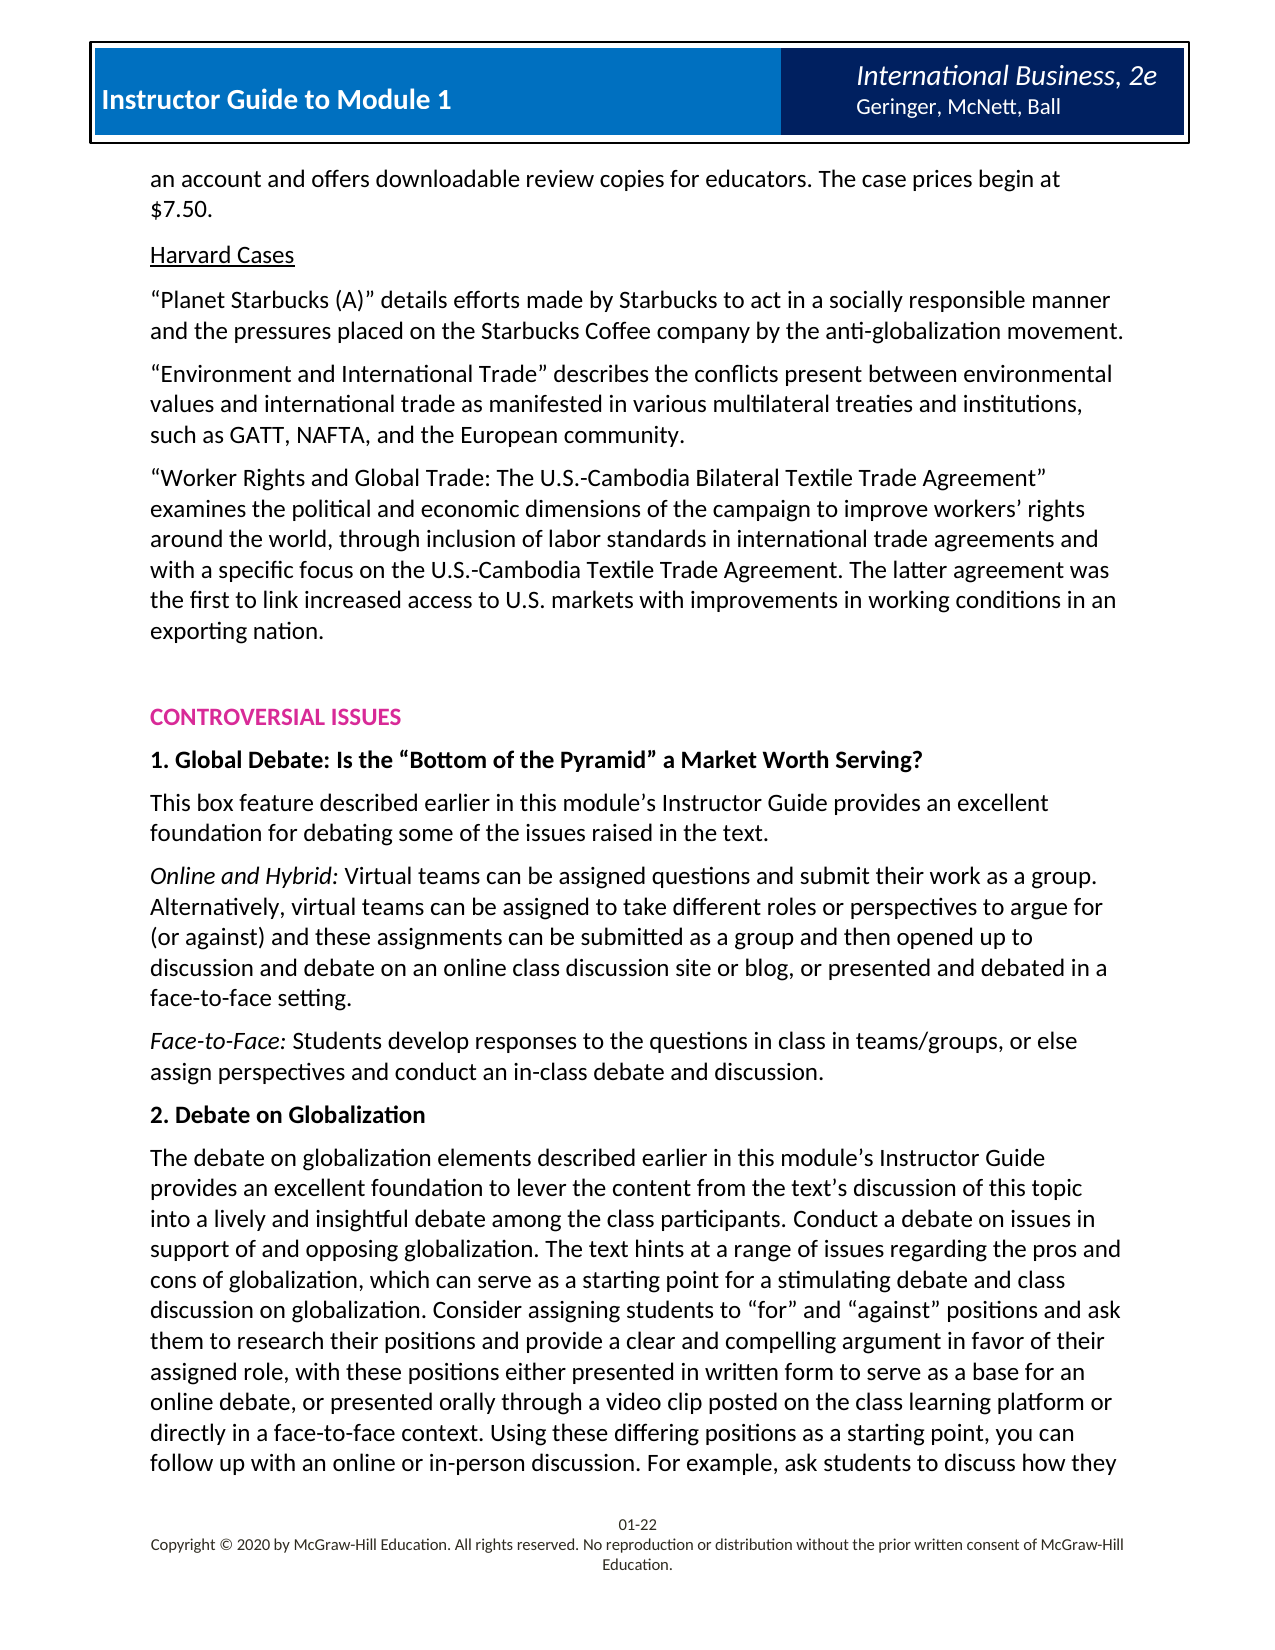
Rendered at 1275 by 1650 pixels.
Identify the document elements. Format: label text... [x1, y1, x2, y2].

text Face-to-Face: Students develop responses to the questions in class in teams/groups, or else assign perspectives and conduct an in-class debate and discussion. [150, 1026, 1125, 1087]
list Harvard Cases [150, 239, 1127, 269]
subtitle CONTROVERSIAL ISSUES [150, 701, 1125, 731]
list 2. Debate on Globalization [150, 1099, 1125, 1129]
list “Planet Starbucks (A)” details efforts made by Starbucks to act in a socially responsible manner and the pressures placed on the Starbucks Coffee company by the anti-globalization movement. [150, 284, 1125, 346]
subtitle Online and Hybrid: Virtual teams can be assigned questions and submit their work as a group. Alternatively, virtual teams can be assigned to take different roles or perspectives to argue for (or against) and these assignments can be submitted as a group and then opened up to discussion and debate on an online class discussion site or blog, or presented and debated in a face-to-face setting. [150, 860, 1125, 1013]
list “Environment and International Trade” describes the conflicts present between environmental values and international trade as manifested in various multilateral treaties and institutions, such as GATT, NAFTA, and the European community. [150, 358, 1125, 450]
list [150, 1142, 1125, 1478]
subtitle This box feature described earlier in this module’s Instructor Guide provides an excellent foundation for debating some of the issues raised in the text. [150, 787, 1125, 848]
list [150, 163, 1127, 224]
subtitle 1. Global Debate: Is the “Bottom of the Pyramid” a Market Worth Serving? [150, 744, 1125, 774]
list “Worker Rights and Global Trade: The U.S.-Cambodia Bilateral Textile Trade Agreement” examines the political and economic dimensions of the campaign to improve workers’ rights around the world, through inclusion of labor standards in international trade agreements and with a specific focus on the U.S.-Cambodia Textile Trade Agreement. The latter agreement was the first to link increased access to U.S. markets with improvements in working conditions in an exporting nation. [150, 462, 1125, 645]
